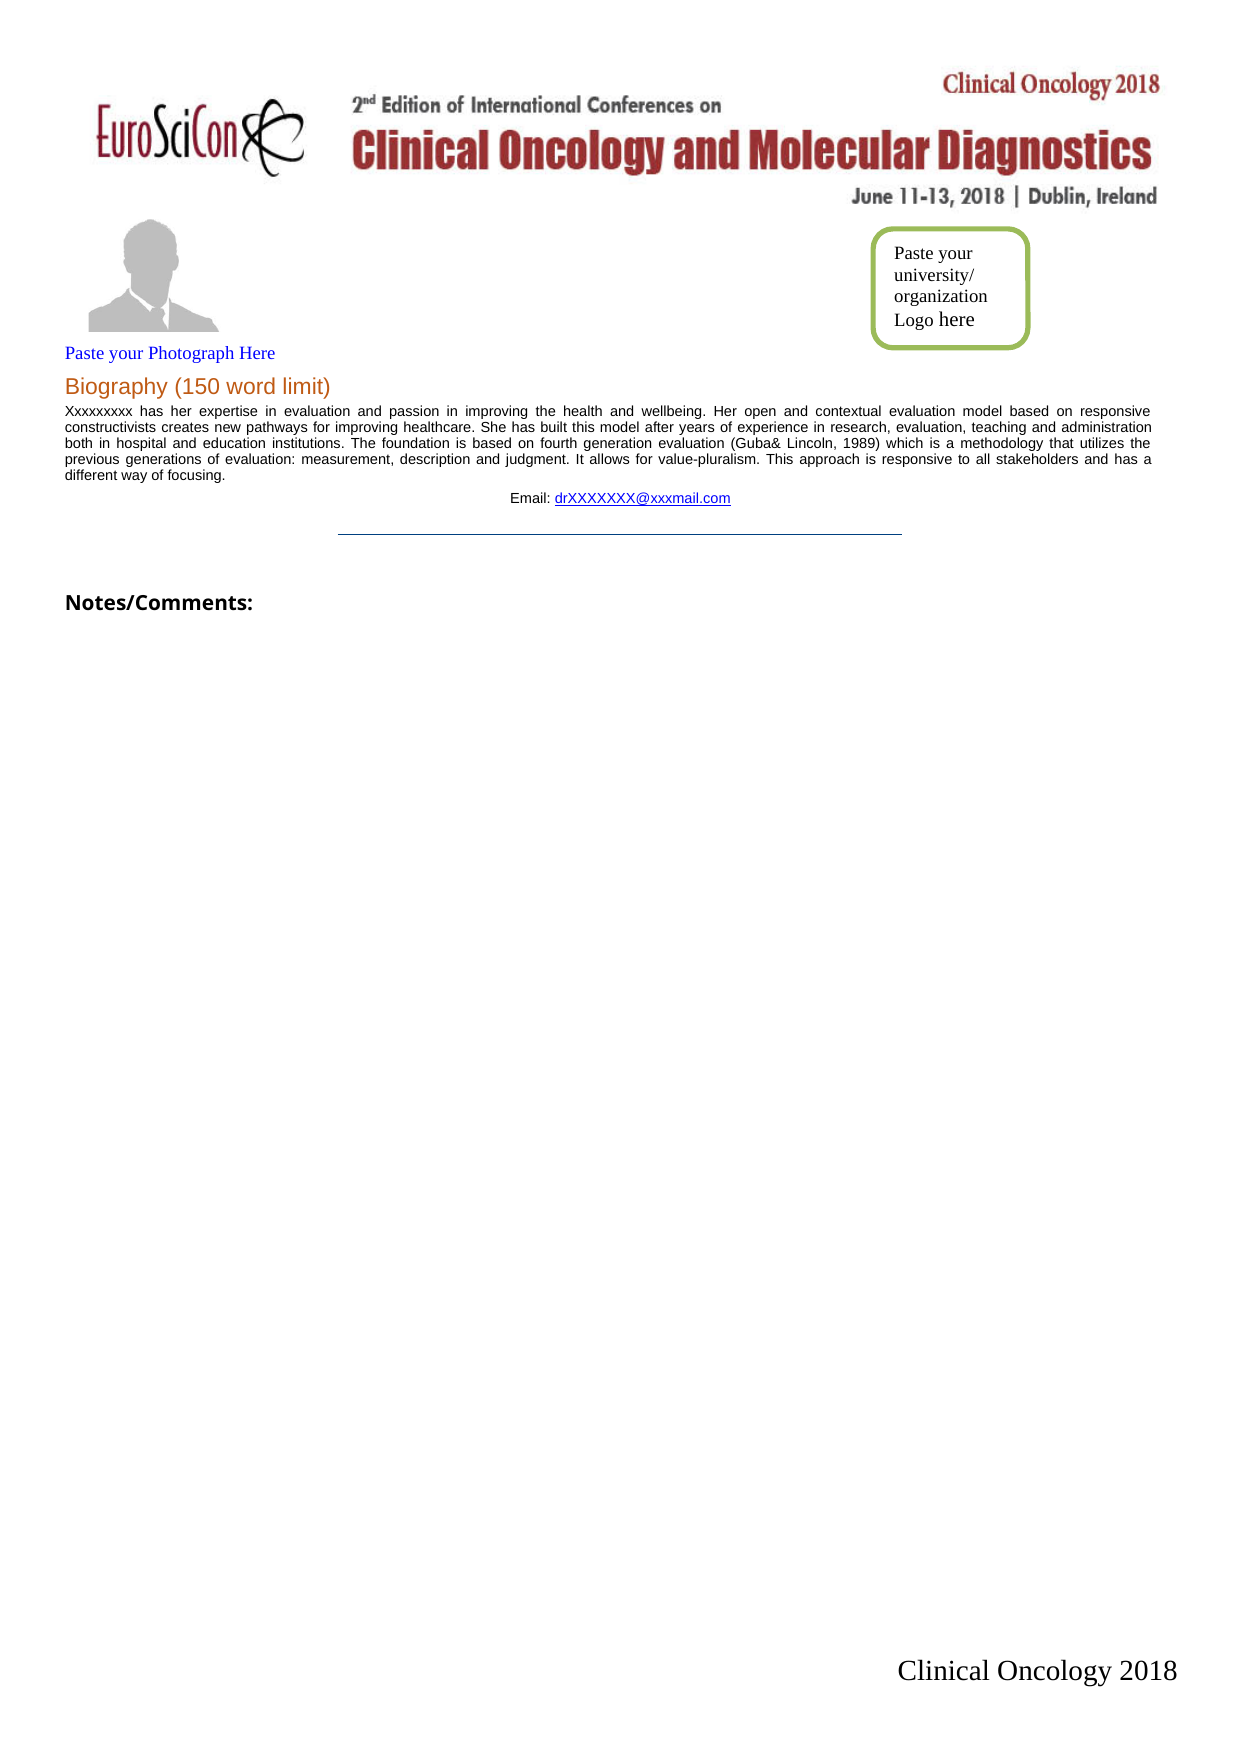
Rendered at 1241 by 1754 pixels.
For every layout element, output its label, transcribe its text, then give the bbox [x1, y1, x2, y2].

text Email: drXXXXXXX@xxxmail.com [504, 490, 737, 507]
text Paste your Photograph Here [64, 342, 737, 363]
text Xxxxxxxxx has her expertise in evaluation and passion in improving the health and wellbeing. Her open and contextual evaluation model based on responsive constructivists creates new pathways for improving healthcare. She has built this model after years of experience in research, evaluation, teaching and administration both in hospital and education institutions. The foundation is based on fourth generation evaluation (Guba& Lincoln, 1989) which is a methodology that utilizes the previous generations of evaluation: measurement, description and judgment. It allows for value-pluralism. This approach is responsive to all stakeholders and has a different way of focusing. [64, 403, 1154, 483]
picture [64, 56, 1176, 332]
text Biography (150 word limit) [64, 373, 737, 399]
text Notes/Comments: [64, 588, 1178, 617]
